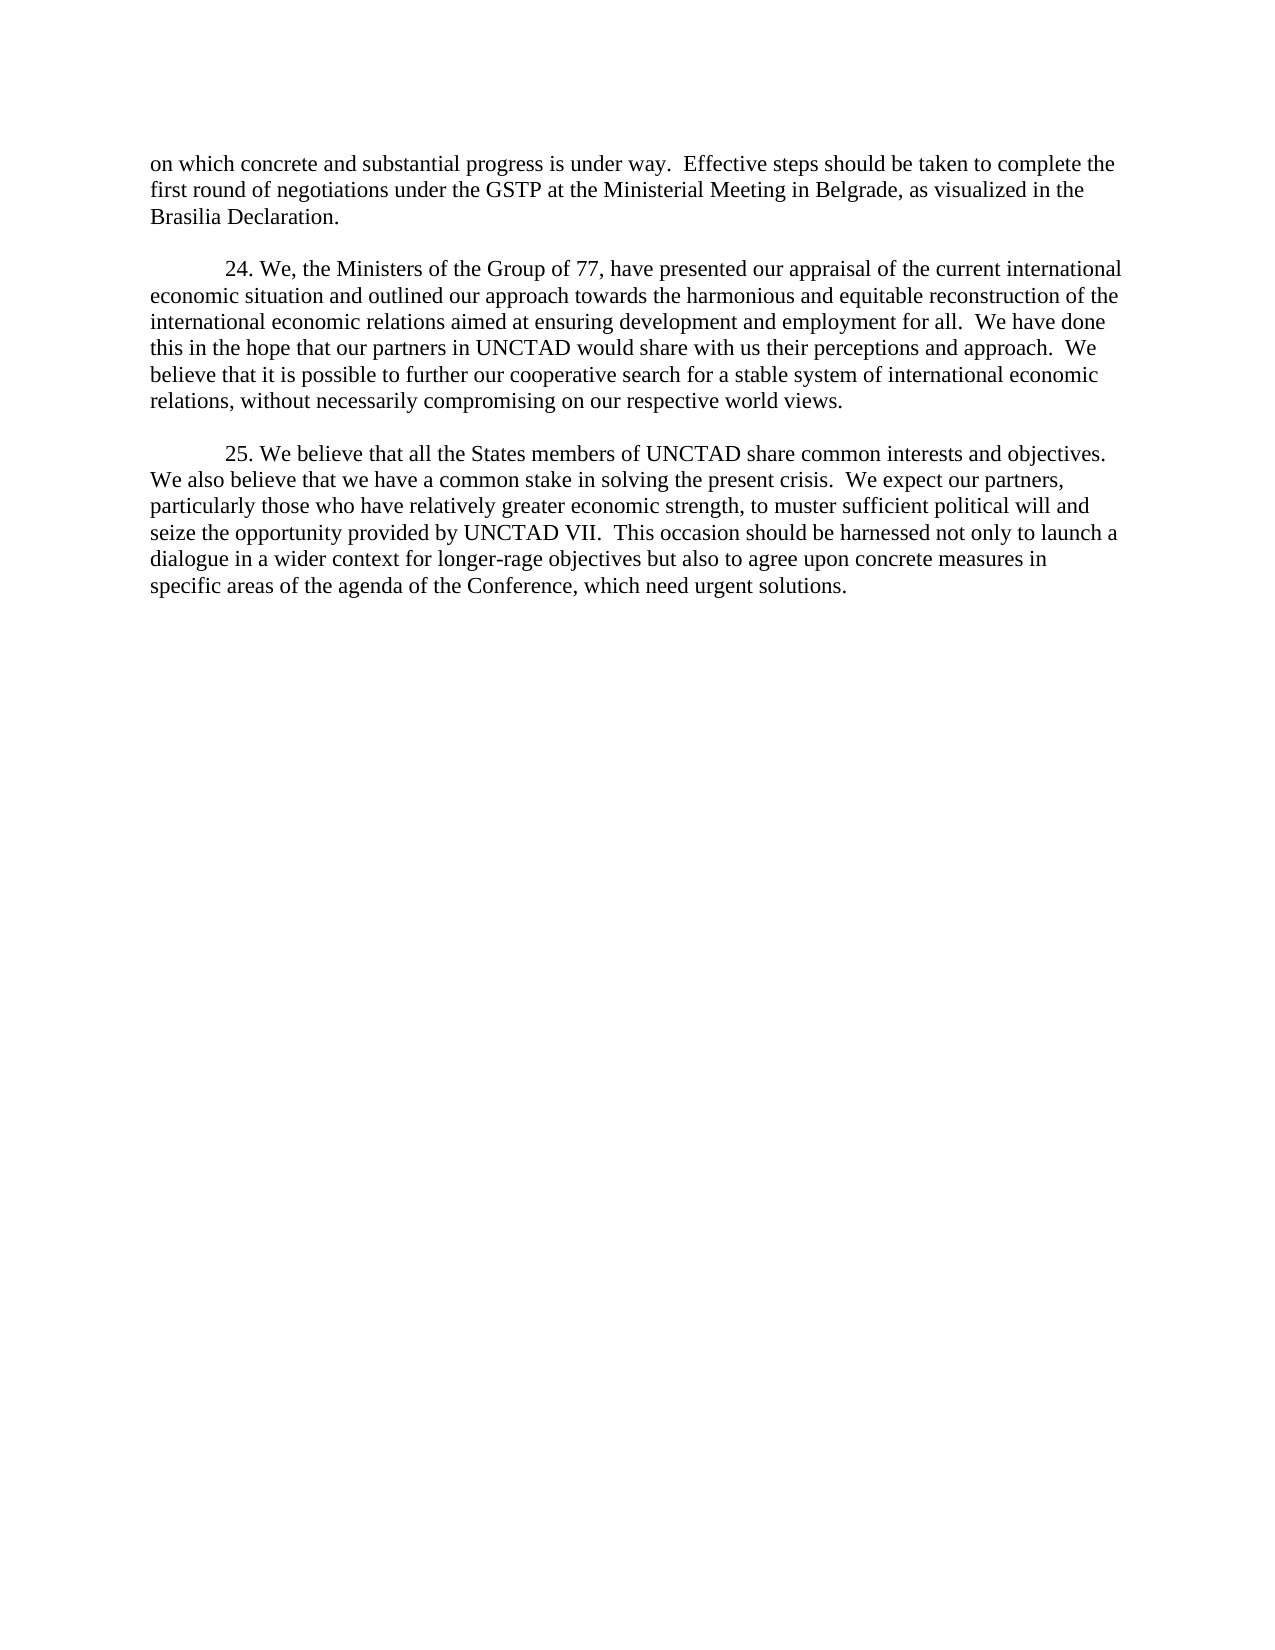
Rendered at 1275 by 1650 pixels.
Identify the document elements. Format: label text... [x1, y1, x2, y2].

text 25. We believe that all the States members of UNCTAD share common interests and objectives. We also believe that we have a common stake in solving the present crisis. We expect our partners, particularly those who have relatively greater economic strength, to muster sufficient political will and seize the opportunity provided by UNCTAD VII. This occasion should be harnessed not only to launch a dialogue in a wider context for longer-rage objectives but also to agree upon concrete measures in specific areas of the agenda of the Conference, which need urgent solutions. [150, 440, 1125, 598]
text 24. We, the Ministers of the Group of 77, have presented our appraisal of the current international economic situation and outlined our approach towards the harmonious and equitable reconstruction of the international economic relations aimed at ensuring development and employment for all. We have done this in the hope that our partners in UNCTAD would share with us their perceptions and approach. We believe that it is possible to further our cooperative search for a stable system of international economic relations, without necessarily compromising on our respective world views. [150, 255, 1125, 413]
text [150, 150, 1125, 229]
